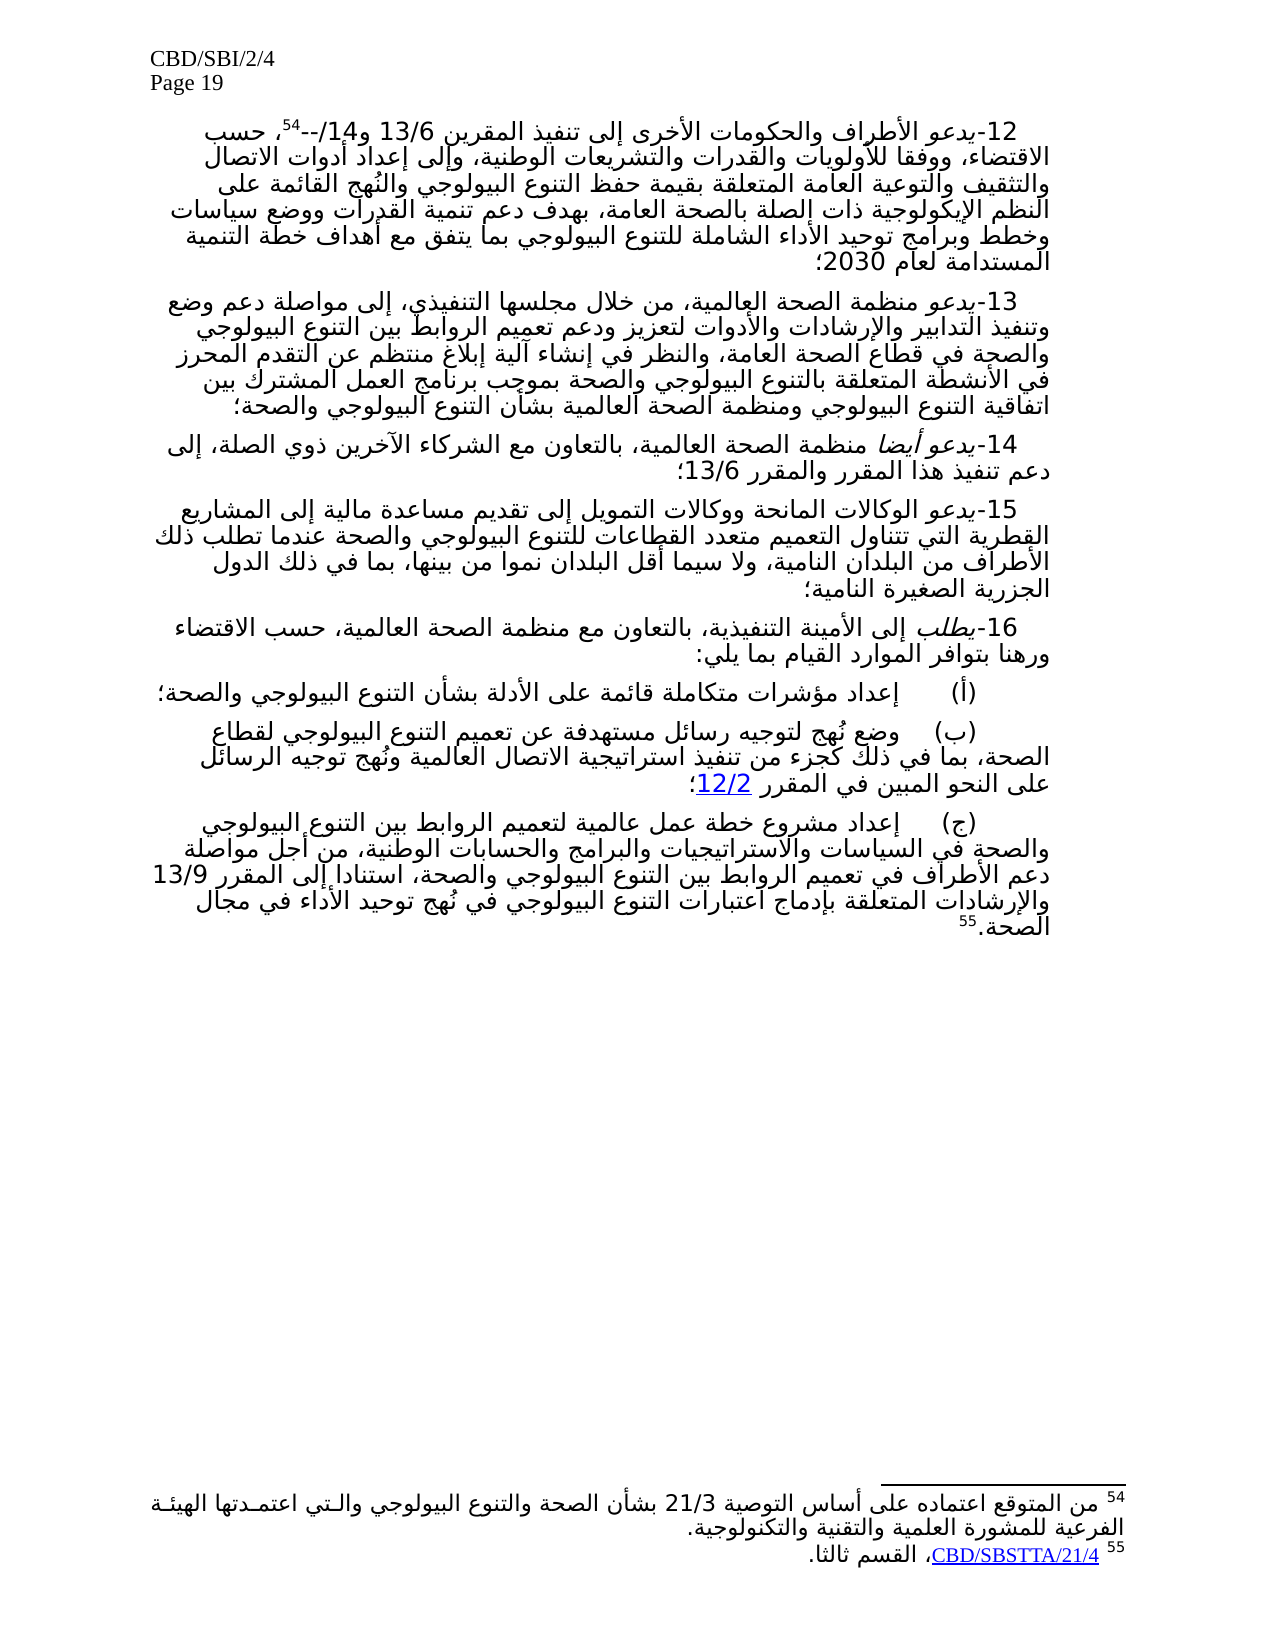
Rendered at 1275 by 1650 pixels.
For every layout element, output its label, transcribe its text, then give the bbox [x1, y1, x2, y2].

text (أ) إعداد مؤشرات متكاملة قائمة على الأدلة بشأن التنوع البيولوجي والصحة؛ [150, 680, 1051, 707]
list يدعو الوكالات المانحة ووكالات التمويل إلى تقديم مساعدة مالية إلى المشاريع القطرية التي تتناول التعميم متعدد القطاعات للتنوع البيولوجي والصحة عندما تطلب ذلك الأطراف من البلدان النامية، ولا سيما أقل البلدان نموا من بينها، بما في ذلك الدول الجزرية الصغيرة النامية؛ [150, 498, 1051, 603]
text (ب) وضع نُهج لتوجيه رسائل مستهدفة عن تعميم التنوع البيولوجي لقطاع الصحة، بما في ذلك كجزء من تنفيذ استراتيجية الاتصال العالمية ونُهج توجيه الرسائل على النحو المبين في المقرر 12/2؛ [150, 719, 1051, 798]
list يدعو أيضا منظمة الصحة العالمية، بالتعاون مع الشركاء الآخرين ذوي الصلة، إلى دعم تنفيذ هذا المقرر والمقرر 13/6؛ [150, 433, 1051, 485]
list يطلب إلى الأمينة التنفيذية، بالتعاون مع منظمة الصحة العالمية، حسب الاقتضاء ورهنا بتوافر الموارد القيام بما يلي: [150, 615, 1051, 668]
text (ج) إعداد مشروع خطة عمل عالمية لتعميم الروابط بين التنوع البيولوجي والصحة في السياسات والاستراتيجيات والبرامج والحسابات الوطنية، من أجل مواصلة دعم الأطراف في تعميم الروابط بين التنوع البيولوجي والصحة، استنادا إلى المقرر 13/9 والإرشادات المتعلقة بإدماج اعتبارات التنوع البيولوجي في نُهج توحيد الأداء في مجال الصحة. [150, 810, 1051, 942]
list يدعو الأطراف والحكومات الأخرى إلى تنفيذ المقرين 13/6 و14/--، حسب الاقتضاء، ووفقا للأولويات والقدرات والتشريعات الوطنية، وإلى إعداد أدوات الاتصال والتثقيف والتوعية العامة المتعلقة بقيمة حفظ التنوع البيولوجي والنُهج القائمة على النظم الإيكولوجية ذات الصلة بالصحة العامة، بهدف دعم تنمية القدرات ووضع سياسات وخطط وبرامج توحيد الأداء الشاملة للتنوع البيولوجي بما يتفق مع أهداف خطة التنمية المستدامة لعام 2030؛ [150, 119, 1051, 277]
list يدعو منظمة الصحة العالمية، من خلال مجلسها التنفيذي، إلى مواصلة دعم وضع وتنفيذ التدابير والإرشادات والأدوات لتعزيز ودعم تعميم الروابط بين التنوع البيولوجي والصحة في قطاع الصحة العامة، والنظر في إنشاء آلية إبلاغ منتظم عن التقدم المحرز في الأنشطة المتعلقة بالتنوع البيولوجي والصحة بموجب برنامج العمل المشترك بين اتفاقية التنوع البيولوجي ومنظمة الصحة العالمية بشأن التنوع البيولوجي والصحة؛ [150, 289, 1051, 420]
